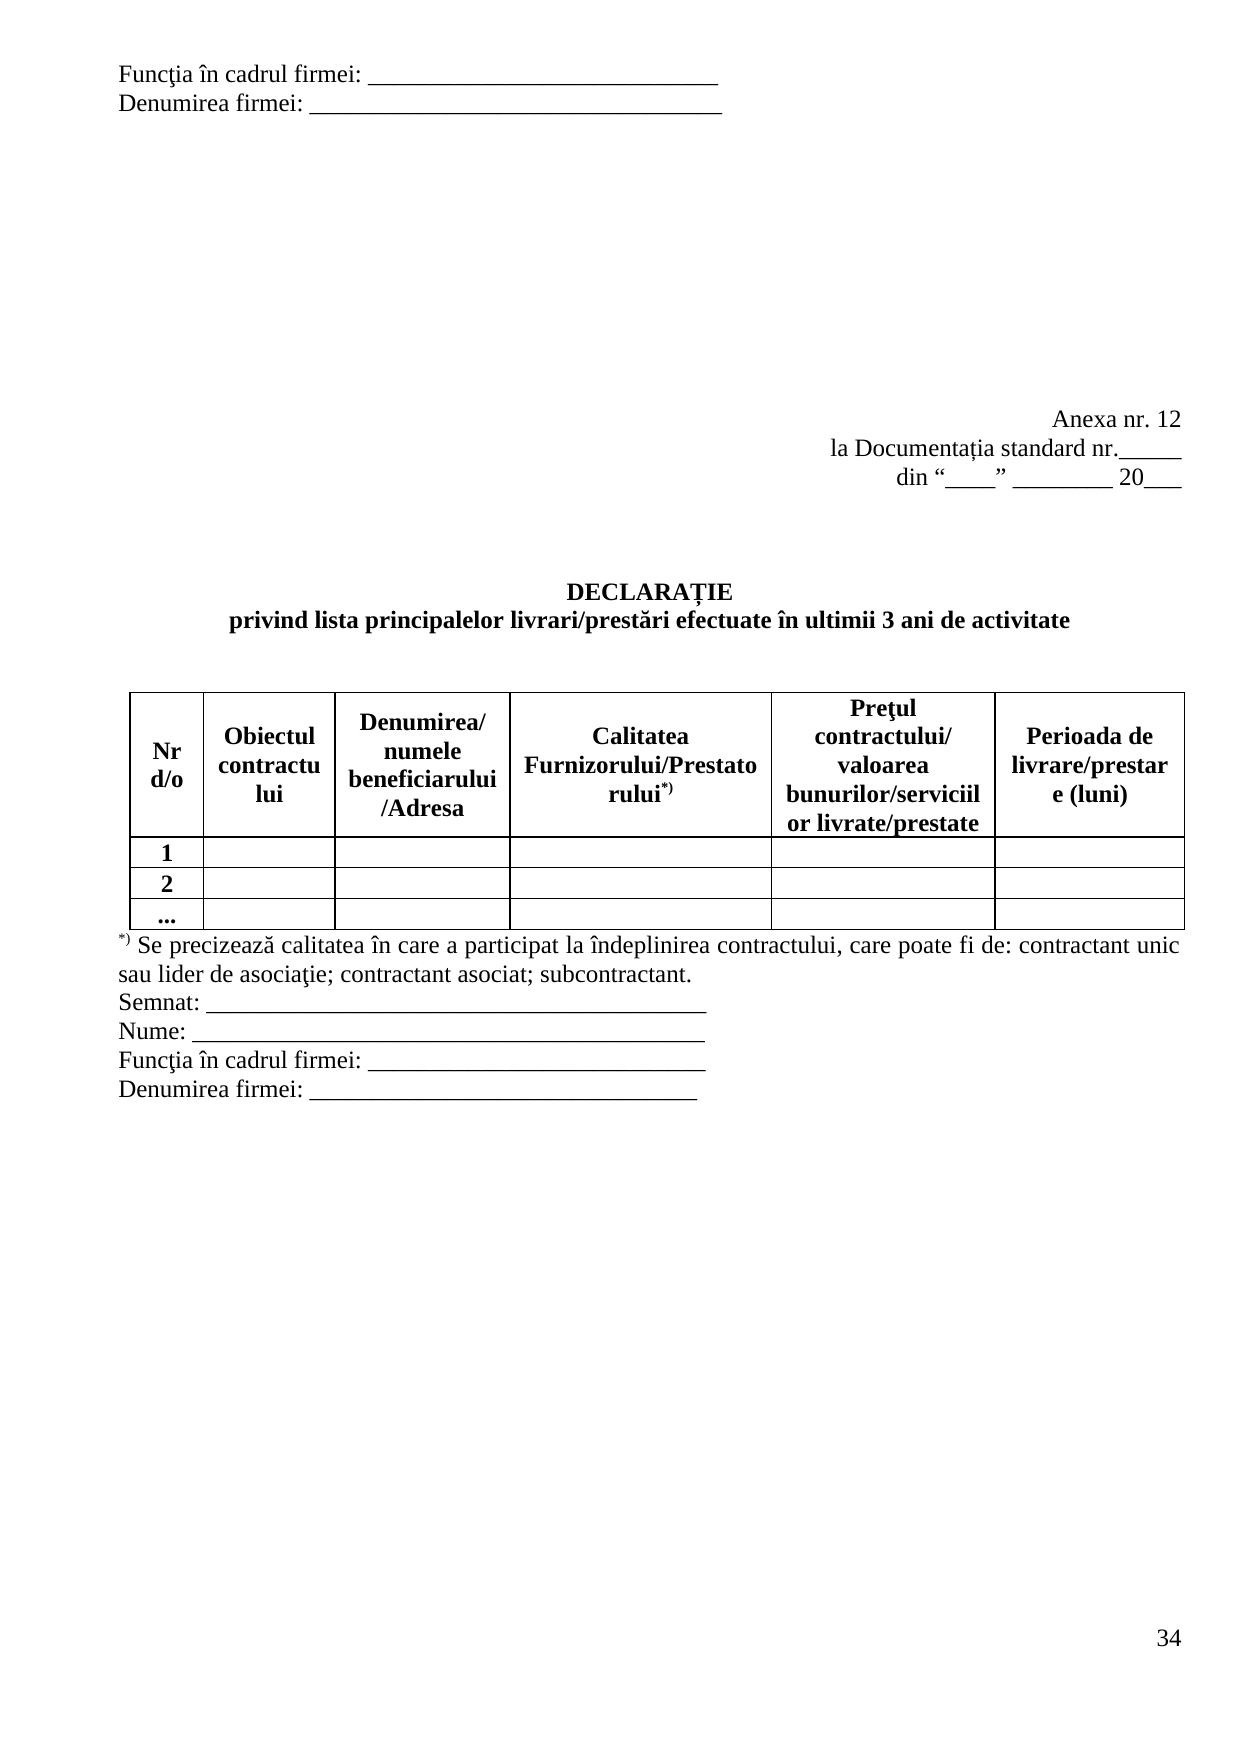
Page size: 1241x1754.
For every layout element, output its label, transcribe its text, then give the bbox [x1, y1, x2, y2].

table_cell [772, 838, 994, 867]
table_cell [204, 838, 334, 867]
text Nume: _________________________________________ [118, 1016, 1181, 1045]
text Anexa nr. 12 [118, 404, 1181, 433]
text la Documentația standard nr._____ [118, 433, 1181, 462]
text Semnat: ________________________________________ [118, 987, 1181, 1016]
table_header Calitatea Furnizorului/Prestatorului*) [511, 693, 771, 836]
table_cell 1 [131, 838, 203, 867]
table_header Denumirea/numele beneficiarului/Adresa [336, 693, 509, 836]
text privind lista principalelor livrari/prestări efectuate în ultimii 3 ani de activitate [118, 605, 1181, 634]
table_cell [336, 868, 509, 898]
table_header Perioada de livrare/prestare (luni) [996, 693, 1184, 836]
table_cell [511, 899, 771, 929]
text Funcţia în cadrul firmei: ___________________________ [118, 1045, 1181, 1074]
table_cell ... [131, 899, 203, 929]
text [118, 88, 1181, 117]
table_cell [996, 838, 1184, 867]
text *) Se precizează calitatea în care a participat la îndeplinirea contractului, care poate fi de: contractant unic sau lider de asociaţie; contractant asociat; subcontractant. [118, 930, 1181, 987]
text din “____” ________ 20___ [118, 462, 1181, 490]
table_cell [204, 899, 334, 929]
table_cell [772, 899, 994, 929]
text Denumirea firmei: _______________________________ [118, 1074, 1181, 1102]
table_header Preţul contractului/ valoarea bunurilor/serviciilor livrate/prestate [772, 693, 994, 836]
table_cell [336, 838, 509, 867]
table_cell [511, 838, 771, 867]
table_cell 2 [131, 868, 203, 898]
table_cell [511, 868, 771, 898]
table_header Nr d/o [131, 693, 203, 836]
table_cell [336, 899, 509, 929]
table_cell [996, 868, 1184, 898]
text DECLARAȚIE [118, 577, 1181, 605]
table_cell [996, 899, 1184, 929]
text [118, 59, 1181, 88]
table_cell [204, 868, 334, 898]
table_header Obiectul contractului [204, 693, 334, 836]
table_cell [772, 868, 994, 898]
